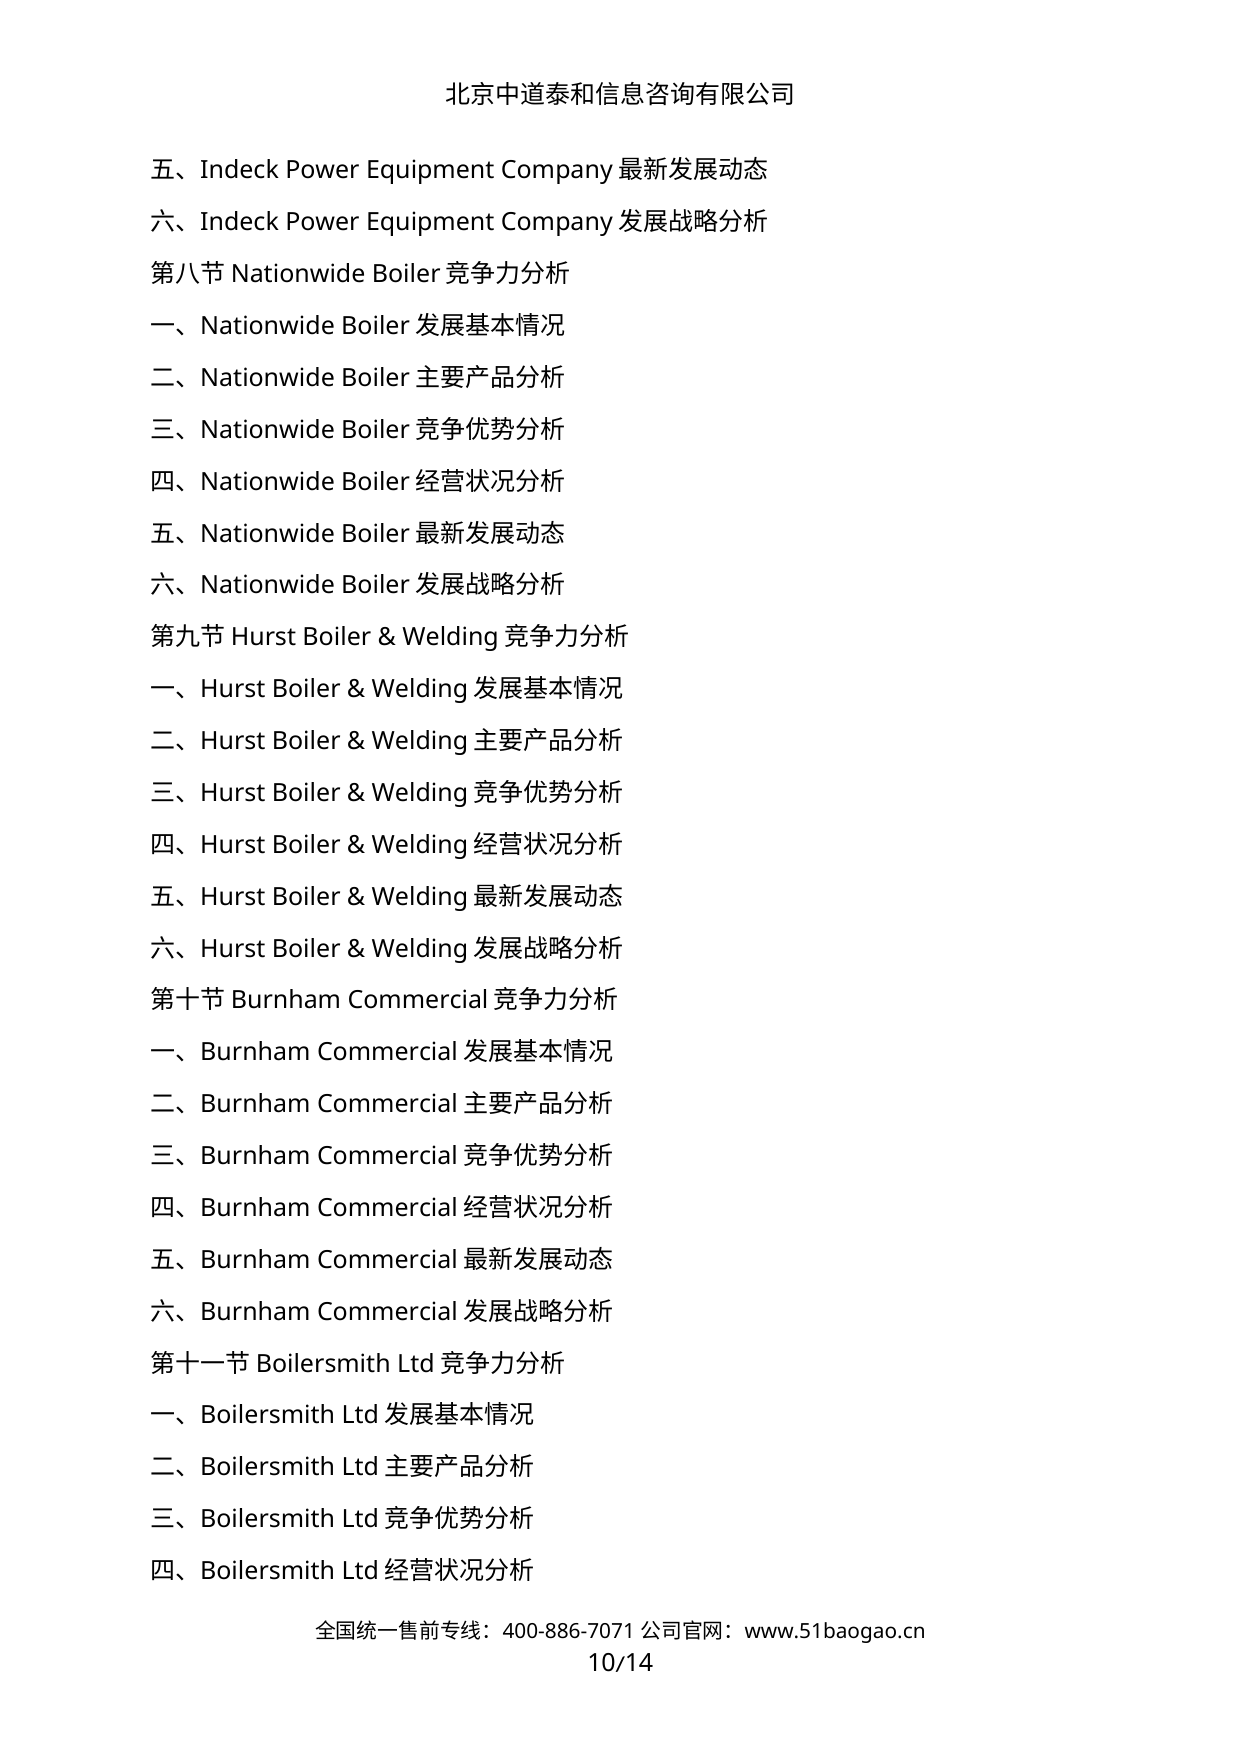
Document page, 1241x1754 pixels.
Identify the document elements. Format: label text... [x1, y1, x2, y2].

text 二、Burnham Commercial主要产品分析 [150, 1084, 1090, 1120]
text 三、Boilersmith Ltd竞争优势分析 [150, 1499, 1090, 1535]
text 一、Burnham Commercial发展基本情况 [150, 1032, 1090, 1068]
text 六、Nationwide Boiler发展战略分析 [150, 565, 1090, 601]
text 第九节 Hurst Boiler & Welding竞争力分析 [150, 617, 1090, 653]
text 一、Boilersmith Ltd发展基本情况 [150, 1395, 1090, 1431]
text 四、Boilersmith Ltd经营状况分析 [150, 1551, 1090, 1587]
text 二、Nationwide Boiler主要产品分析 [150, 357, 1090, 394]
text 第八节 Nationwide Boiler竞争力分析 [150, 254, 1090, 290]
text 六、Indeck Power Equipment Company发展战略分析 [150, 202, 1090, 238]
text 三、Burnham Commercial竞争优势分析 [150, 1136, 1090, 1172]
text 五、Nationwide Boiler最新发展动态 [150, 513, 1090, 549]
text 五、Indeck Power Equipment Company最新发展动态 [150, 150, 1090, 186]
text 四、Nationwide Boiler经营状况分析 [150, 461, 1090, 497]
text 一、Nationwide Boiler发展基本情况 [150, 306, 1090, 342]
text 三、Hurst Boiler & Welding竞争优势分析 [150, 772, 1090, 809]
text 五、Hurst Boiler & Welding最新发展动态 [150, 876, 1090, 912]
text 第十一节 Boilersmith Ltd竞争力分析 [150, 1343, 1090, 1379]
text 四、Burnham Commercial经营状况分析 [150, 1187, 1090, 1224]
text 第十节 Burnham Commercial竞争力分析 [150, 980, 1090, 1016]
text 六、Hurst Boiler & Welding发展战略分析 [150, 928, 1090, 964]
text 二、Hurst Boiler & Welding主要产品分析 [150, 721, 1090, 757]
text 二、Boilersmith Ltd主要产品分析 [150, 1447, 1090, 1483]
text 四、Hurst Boiler & Welding经营状况分析 [150, 824, 1090, 861]
text 五、Burnham Commercial最新发展动态 [150, 1239, 1090, 1276]
text 六、Burnham Commercial发展战略分析 [150, 1291, 1090, 1327]
text 一、Hurst Boiler & Welding发展基本情况 [150, 669, 1090, 705]
text 三、Nationwide Boiler竞争优势分析 [150, 409, 1090, 446]
